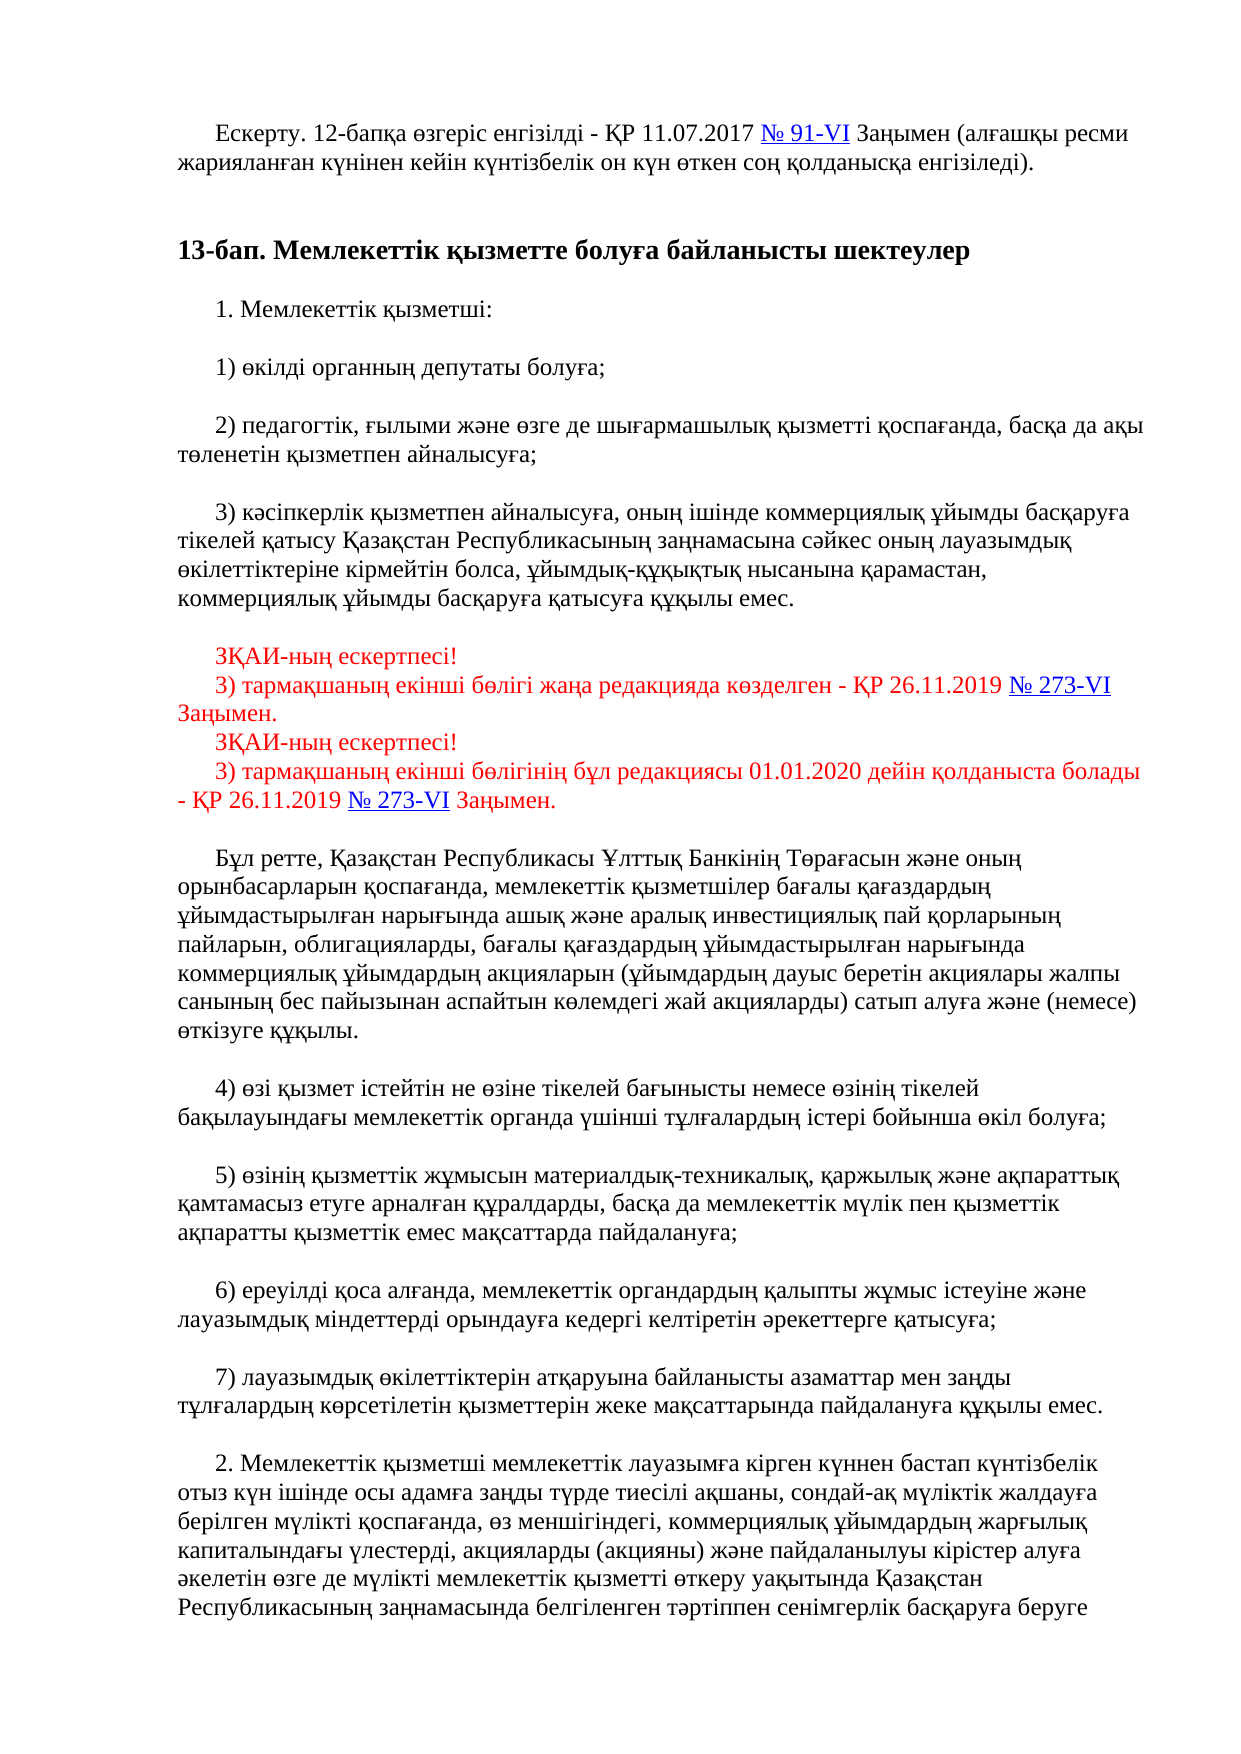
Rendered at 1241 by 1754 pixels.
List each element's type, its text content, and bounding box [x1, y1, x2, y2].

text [177, 1448, 1152, 1621]
text 7) лауазымдық өкiлеттiктерiн атқаруына байланысты азаматтар мен заңды тұлғалардың көрсетілетiн қызметтерін жеке мақсаттарында пайдалануға құқылы емес. [177, 1362, 1152, 1419]
text 1. Мемлекеттiк қызметшi: [177, 294, 1152, 323]
text 6) ереуiлдi қоса алғанда, мемлекеттiк органдардың қалыпты жұмыс iстеуiне және лауазымдық мiндеттердi орындауға кедергi келтiретiн әрекеттерге қатысуға; [177, 1275, 1152, 1333]
text 1) өкiлдi органның депутаты болуға; [177, 352, 1152, 381]
text 3) кәсiпкерлiк қызметпен айналысуға, оның iшiнде коммерциялық ұйымды басқаруға тiкелей қатысу Қазақстан Республикасының заңнамасына сәйкес оның лауазымдық өкілеттіктеріне кiрмейтiн болса, ұйымдық-құқықтық нысанына қарамастан, коммерциялық ұйымды басқаруға қатысуға құқылы емес. [177, 497, 1152, 612]
text Ескерту. 12-бапқа өзгеріс енгізілді - ҚР 11.07.2017 № 91-VI Заңымен (алғашқы ресми жарияланған күнінен кейін күнтізбелік он күн өткен соң қолданысқа енгізіледі). [177, 118, 1152, 204]
text ЗҚАИ-ның ескертпесі! 3) тармақшаның екінші бөлігі жаңа редакцияда көзделген - ҚР 26.11.2019 № 273-VI Заңымен. ЗҚАИ-ның ескертпесі! 3) тармақшаның екінші бөлігінің бұл редакциясы 01.01.2020 дейін қолданыста болады - ҚР 26.11.2019 № 273-VI Заңымен. [177, 641, 1152, 813]
text 13-бап. Мемлекеттiк қызметте болуға байланысты шектеулер [177, 233, 1152, 265]
text Бұл ретте, Қазақстан Республикасы Ұлттық Банкінің Төрағасын және оның орынбасарларын қоспағанда, мемлекеттік қызметшілер бағалы қағаздардың ұйымдастырылған нарығында ашық және аралық инвестициялық пай қорларының пайларын, облигацияларды, бағалы қағаздардың ұйымдастырылған нарығында коммерциялық ұйымдардың акцияларын (ұйымдардың дауыс беретін акциялары жалпы санының бес пайызынан аспайтын көлемдегі жай акцияларды) сатып алуға және (немесе) өткізуге құқылы. [177, 843, 1152, 1044]
text 5) өзiнiң қызметтiк жұмысын материалдық-техникалық, қаржылық және ақпараттық қамтамасыз етуге арналған құралдарды, басқа да мемлекеттiк мүлiк пен қызметтiк ақпаратты қызметтiк емес мақсаттарда пайдалануға; [177, 1160, 1152, 1246]
text 4) өзi қызмет iстейтiн не өзiне тiкелей бағынысты немесе өзiнiң тікелей бақылауындағы мемлекеттік органда үшiншi тұлғалардың істерi бойынша өкiл болуға; [177, 1073, 1152, 1131]
text 2) педагогтiк, ғылыми және өзге де шығармашылық қызметтi қоспағанда, басқа да ақы төленетін қызметпен айналысуға; [177, 410, 1152, 468]
